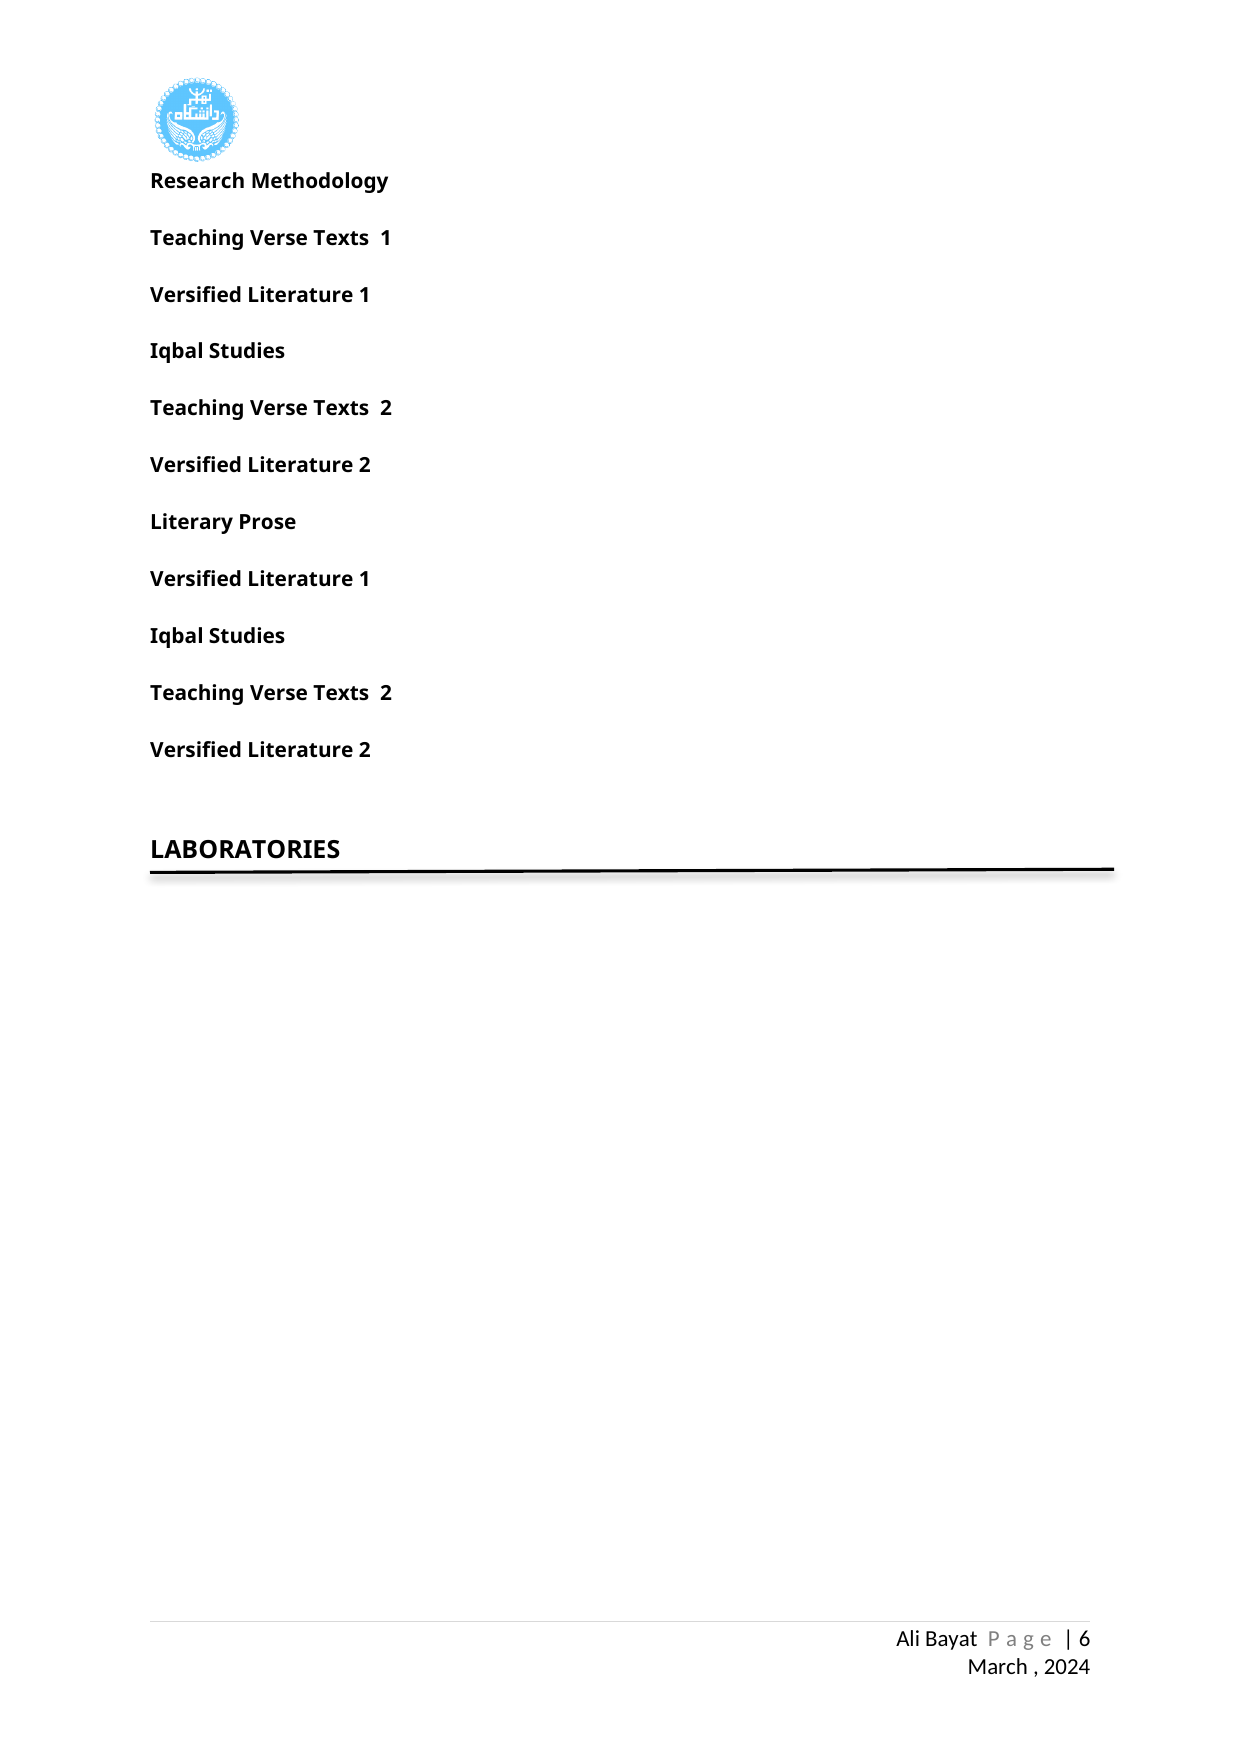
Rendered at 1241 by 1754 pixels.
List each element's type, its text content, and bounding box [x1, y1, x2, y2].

picture [150, 73, 243, 166]
text LABORATORIES [150, 832, 1090, 866]
